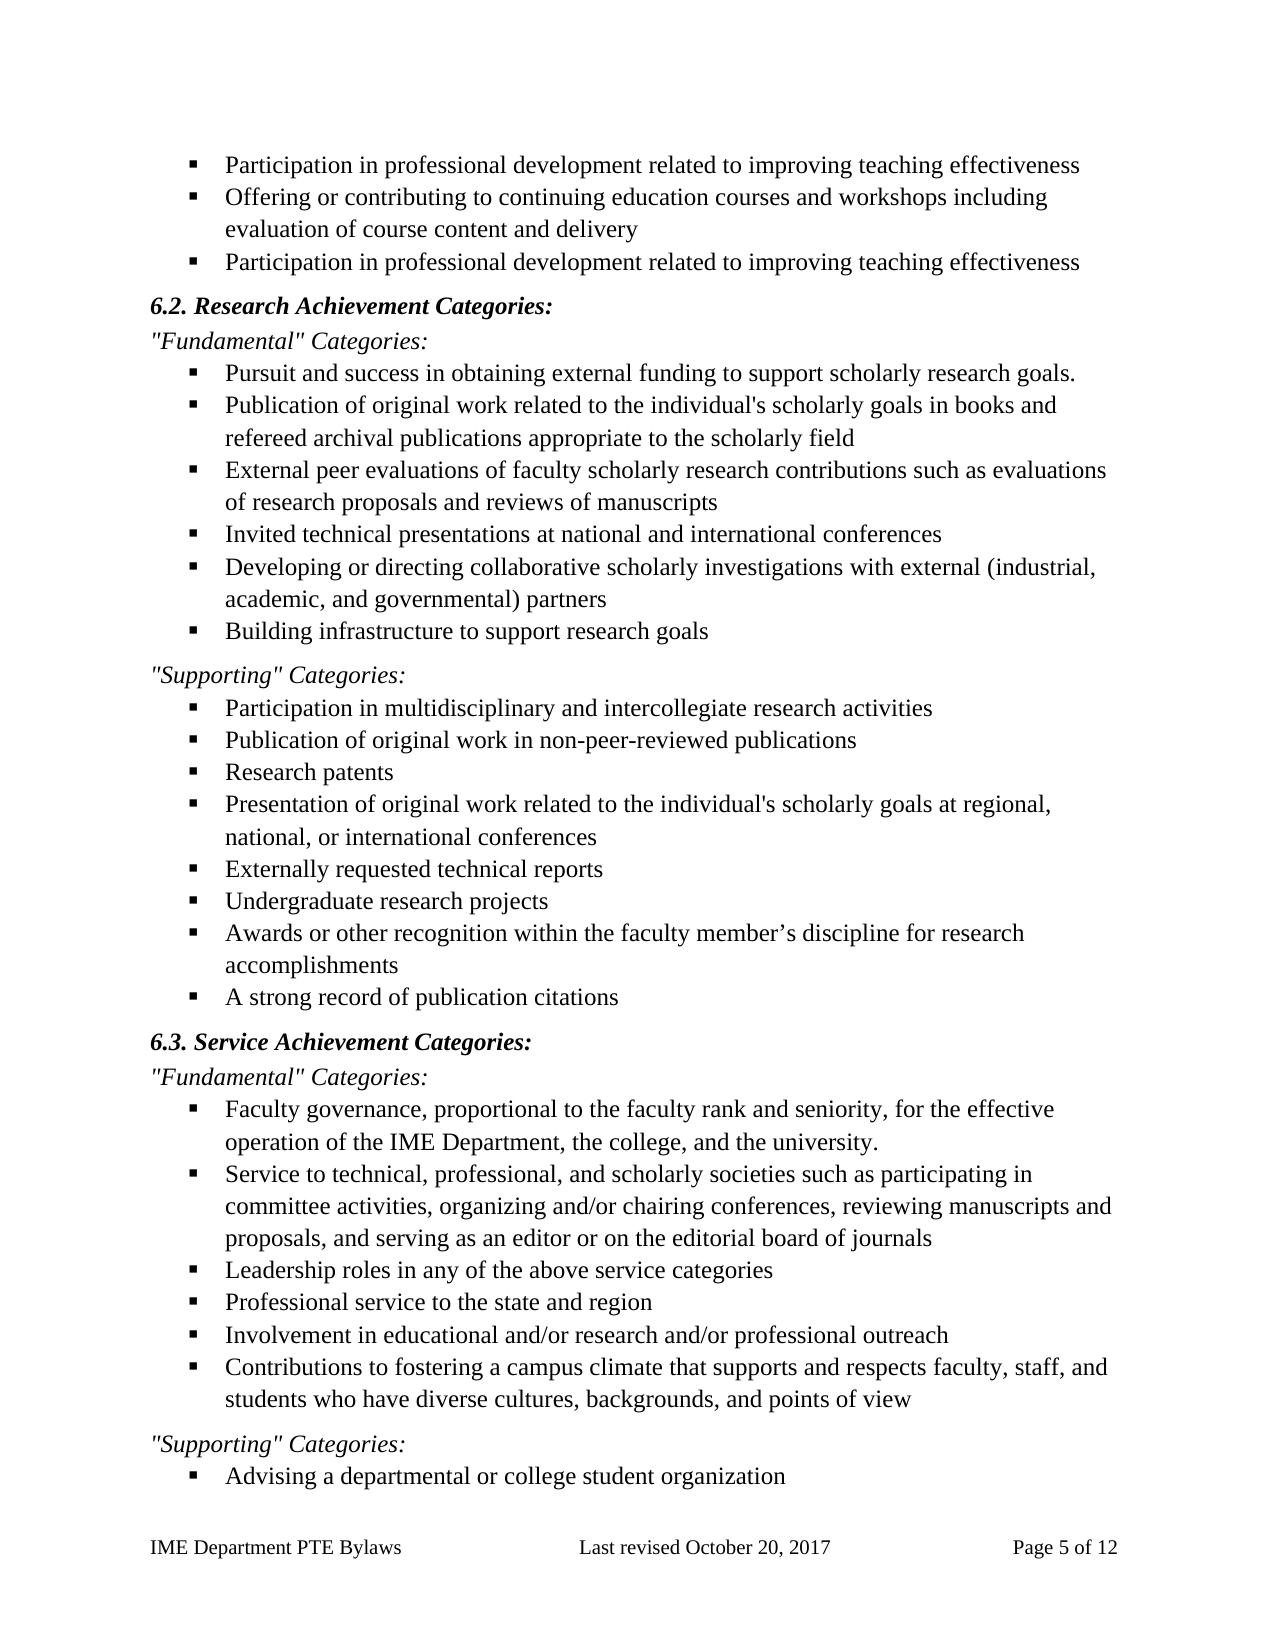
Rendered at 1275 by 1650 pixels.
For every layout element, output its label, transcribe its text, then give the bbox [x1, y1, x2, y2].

subtitle 6.3. Service Achievement Categories: [150, 1027, 1125, 1056]
list Undergraduate research projects [187, 886, 1125, 915]
list External peer evaluations of faculty scholarly research contributions such as evaluations of research proposals and reviews of manuscripts [187, 455, 1125, 516]
list Leadership roles in any of the above service categories [187, 1255, 1125, 1284]
list Offering or contributing to continuing education courses and workshops including evaluation of course content and delivery [187, 182, 1125, 243]
list Faculty governance, proportional to the faculty rank and seniority, for the effective operation of the IME Department, the college, and the university. [187, 1094, 1125, 1155]
list Involvement in educational and/or research and/or professional outreach [187, 1320, 1125, 1348]
subtitle "Supporting" Categories: [150, 1429, 1125, 1457]
list Awards or other recognition within the faculty member’s discipline for research accomplishments [187, 918, 1125, 979]
list Participation in multidisciplinary and intercollegiate research activities [187, 693, 1125, 722]
subtitle 6.2. Research Achievement Categories: [150, 291, 1125, 320]
list Advising a departmental or college student organization [187, 1461, 1125, 1490]
list Publication of original work related to the individual's scholarly goals in books and refereed archival publications appropriate to the scholarly field [187, 391, 1125, 452]
subtitle "Supporting" Categories: [150, 661, 1125, 689]
list Contributions to fostering a campus climate that supports and respects faculty, staff, and students who have diverse cultures, backgrounds, and points of view [187, 1352, 1125, 1413]
list Pursuit and success in obtaining external funding to support scholarly research goals. [187, 358, 1125, 387]
list Participation in professional development related to improving teaching effectiveness [187, 150, 1125, 179]
list Service to technical, professional, and scholarly societies such as participating in committee activities, organizing and/or chairing conferences, reviewing manuscripts and proposals, and serving as an editor or on the editorial board of journals [187, 1159, 1125, 1252]
list Building infrastructure to support research goals [187, 616, 1125, 645]
list Developing or directing collaborative scholarly investigations with external (industrial, academic, and governmental) partners [187, 552, 1125, 612]
list Invited technical presentations at national and international conferences [187, 519, 1125, 548]
list A strong record of publication citations [187, 982, 1125, 1011]
subtitle "Fundamental" Categories: [150, 326, 1125, 355]
list Presentation of original work related to the individual's scholarly goals at regional, national, or international conferences [187, 789, 1125, 850]
list Participation in professional development related to improving teaching effectiveness [187, 247, 1125, 275]
list Externally requested technical reports [187, 854, 1125, 882]
subtitle "Fundamental" Categories: [150, 1062, 1125, 1091]
list Publication of original work in non-peer-reviewed publications [187, 725, 1125, 754]
list Research patents [187, 757, 1125, 786]
list Professional service to the state and region [187, 1287, 1125, 1316]
